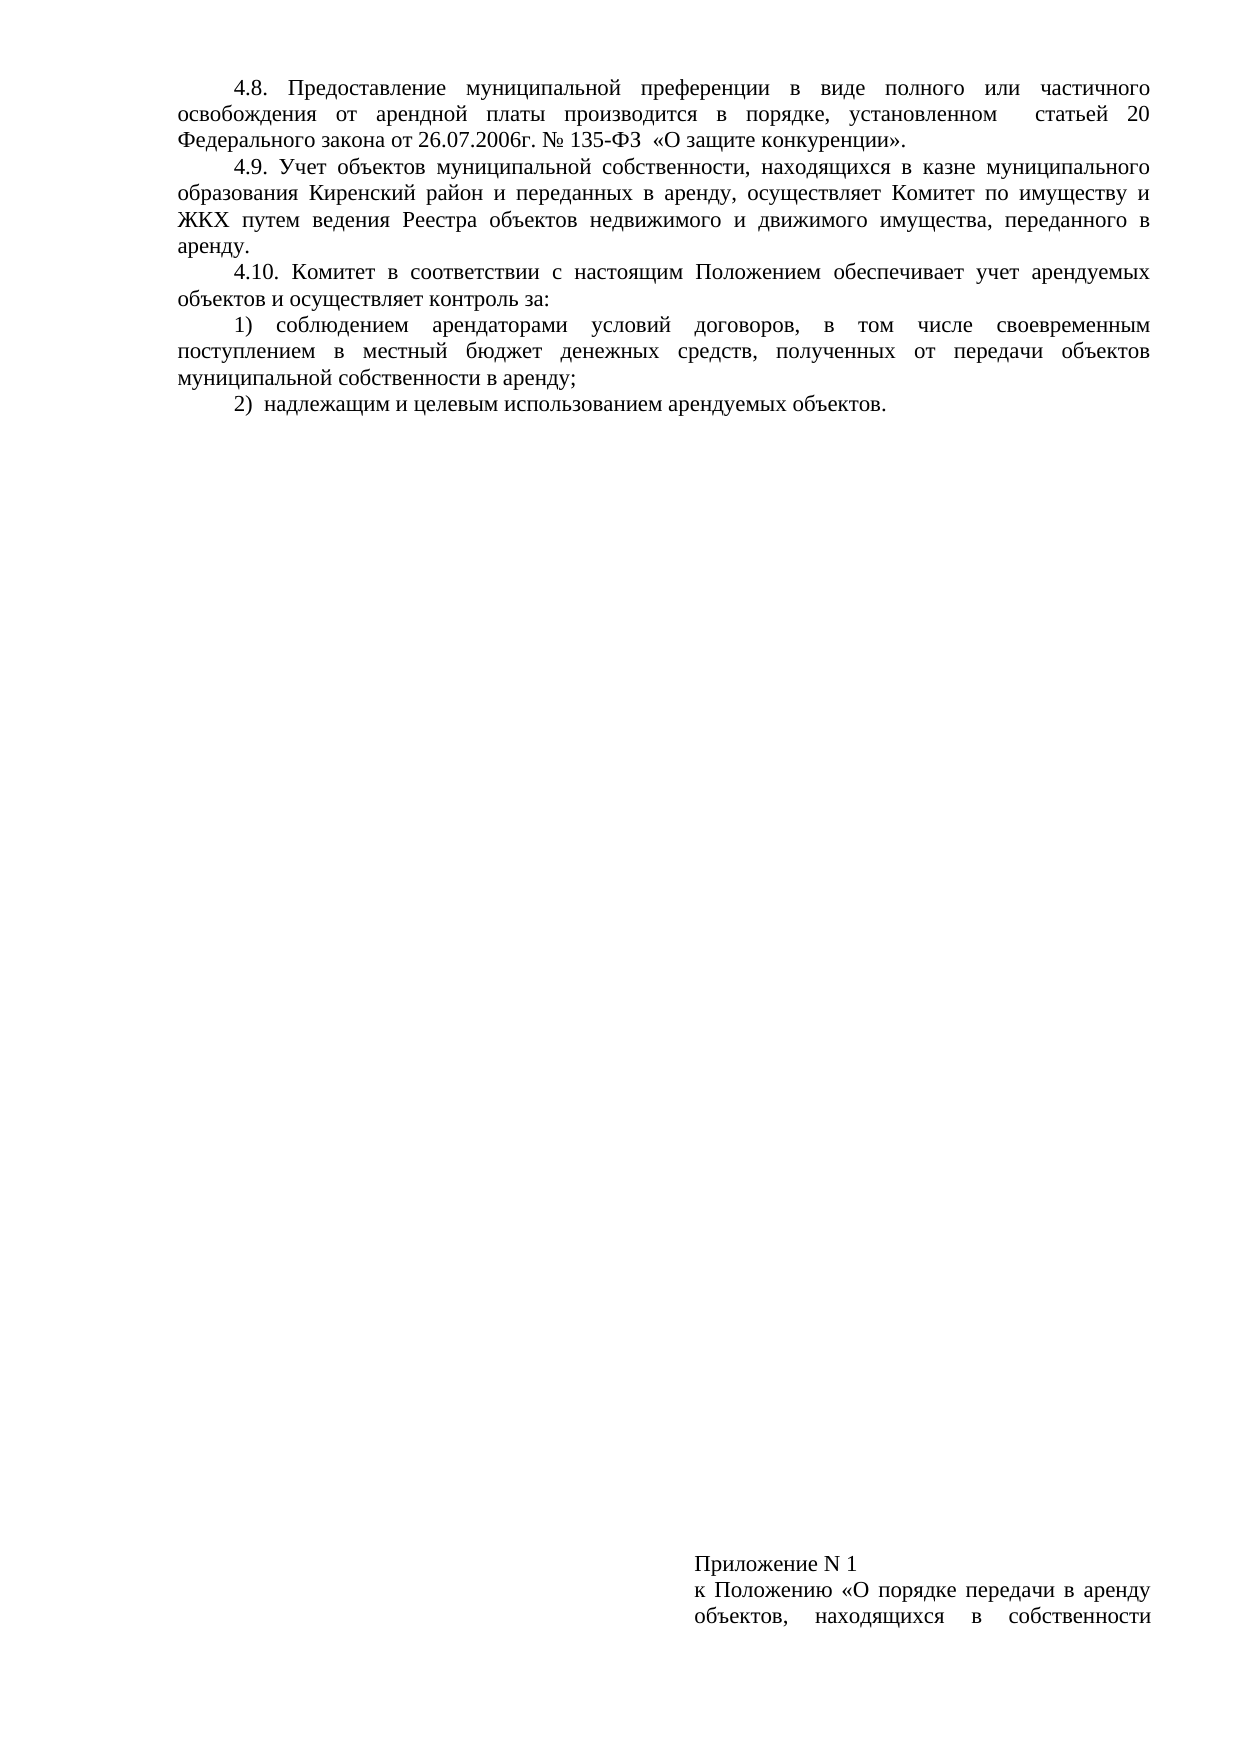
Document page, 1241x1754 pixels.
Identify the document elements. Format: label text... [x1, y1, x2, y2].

text 4.8. Предоставление муниципальной преференции в виде полного или частичного освобождения от арендной платы производится в порядке, установленном статьей 20 Федерального закона от 26.07.2006г. № 135-ФЗ «О защите конкуренции». [177, 74, 1152, 153]
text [694, 1576, 1152, 1629]
text Приложение N 1 [694, 1550, 1152, 1576]
text 1) соблюдением арендаторами условий договоров, в том числе своевременным поступлением в местный бюджет денежных средств, полученных от передачи объектов муниципальной собственности в аренду; [177, 311, 1152, 390]
text 2) надлежащим и целевым использованием арендуемых объектов. [177, 390, 1152, 416]
text 4.10. Комитет в соответствии с настоящим Положением обеспечивает учет арендуемых объектов и осуществляет контроль за: [177, 258, 1152, 311]
text 4.9. Учет объектов муниципальной собственности, находящихся в казне муниципального образования Киренский район и переданных в аренду, осуществляет Комитет по имуществу и ЖКХ путем ведения Реестра объектов недвижимого и движимого имущества, переданного в аренду. [177, 153, 1152, 258]
